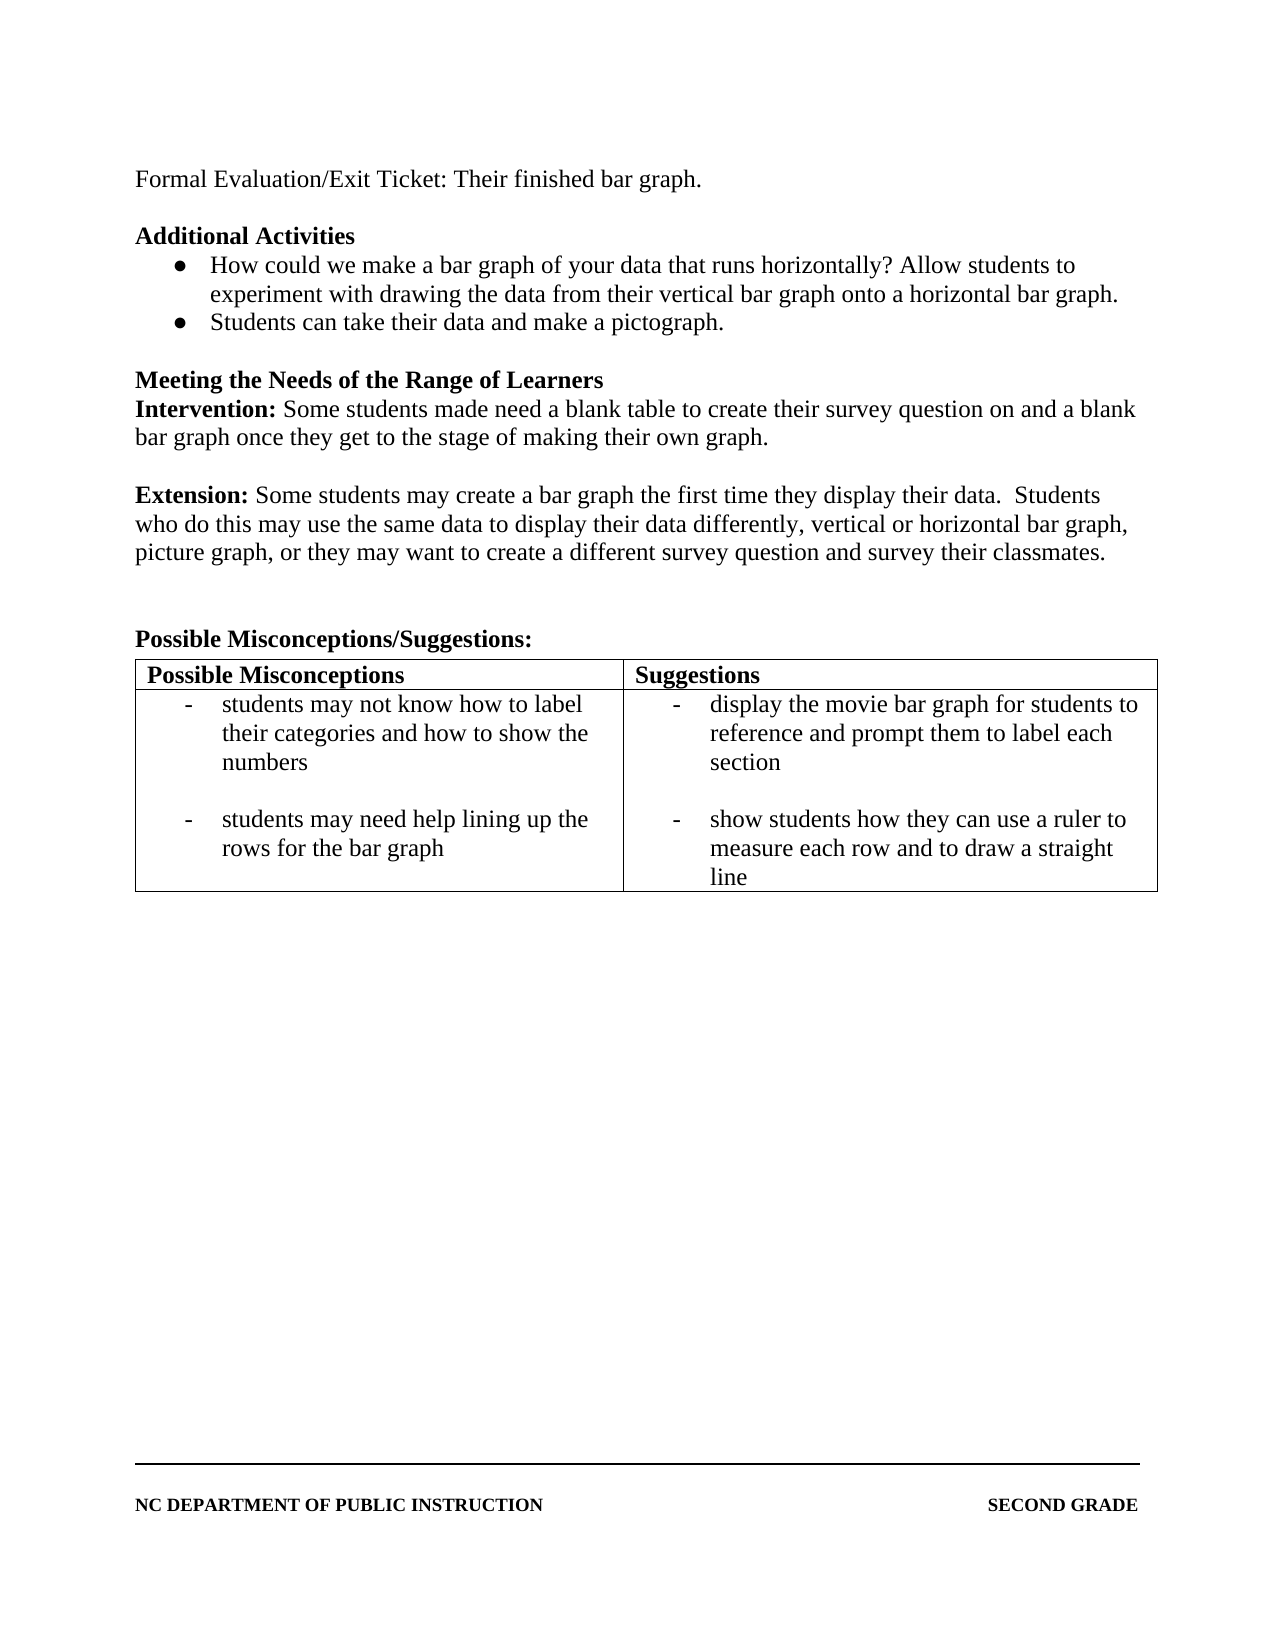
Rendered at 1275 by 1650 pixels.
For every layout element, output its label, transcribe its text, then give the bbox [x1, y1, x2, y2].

text Extension: Some students may create a bar graph the first time they display their data. Students who do this may use the same data to display their data differently, vertical or horizontal bar graph, picture graph, or they may want to create a different survey question and survey their classmates. [135, 480, 1140, 566]
text Additional Activities [135, 221, 1140, 250]
text Possible Misconceptions/Suggestions: [135, 624, 1140, 652]
text Meeting the Needs of the Range of Learners [135, 365, 1140, 394]
text Formal Evaluation/Exit Ticket: Their finished bar graph. [135, 164, 1140, 192]
table_cell students may not know how to label their categories and how to show the numbers students may need help lining up the rows for the bar graph [136, 690, 623, 891]
list How could we make a bar graph of your data that runs horizontally? Allow students to experiment with drawing the data from their vertical bar graph onto a horizontal bar graph. [172, 250, 1140, 307]
table_cell display the movie bar graph for students to reference and prompt them to label each section show students how they can use a ruler to measure each row and to draw a straight line [624, 690, 1157, 891]
table_header Suggestions [624, 660, 1157, 688]
table_header Possible Misconceptions [136, 660, 623, 688]
text Intervention: Some students made need a blank table to create their survey question on and a blank bar graph once they get to the stage of making their own graph. [135, 394, 1140, 451]
list Students can take their data and make a pictograph. [172, 307, 1140, 336]
